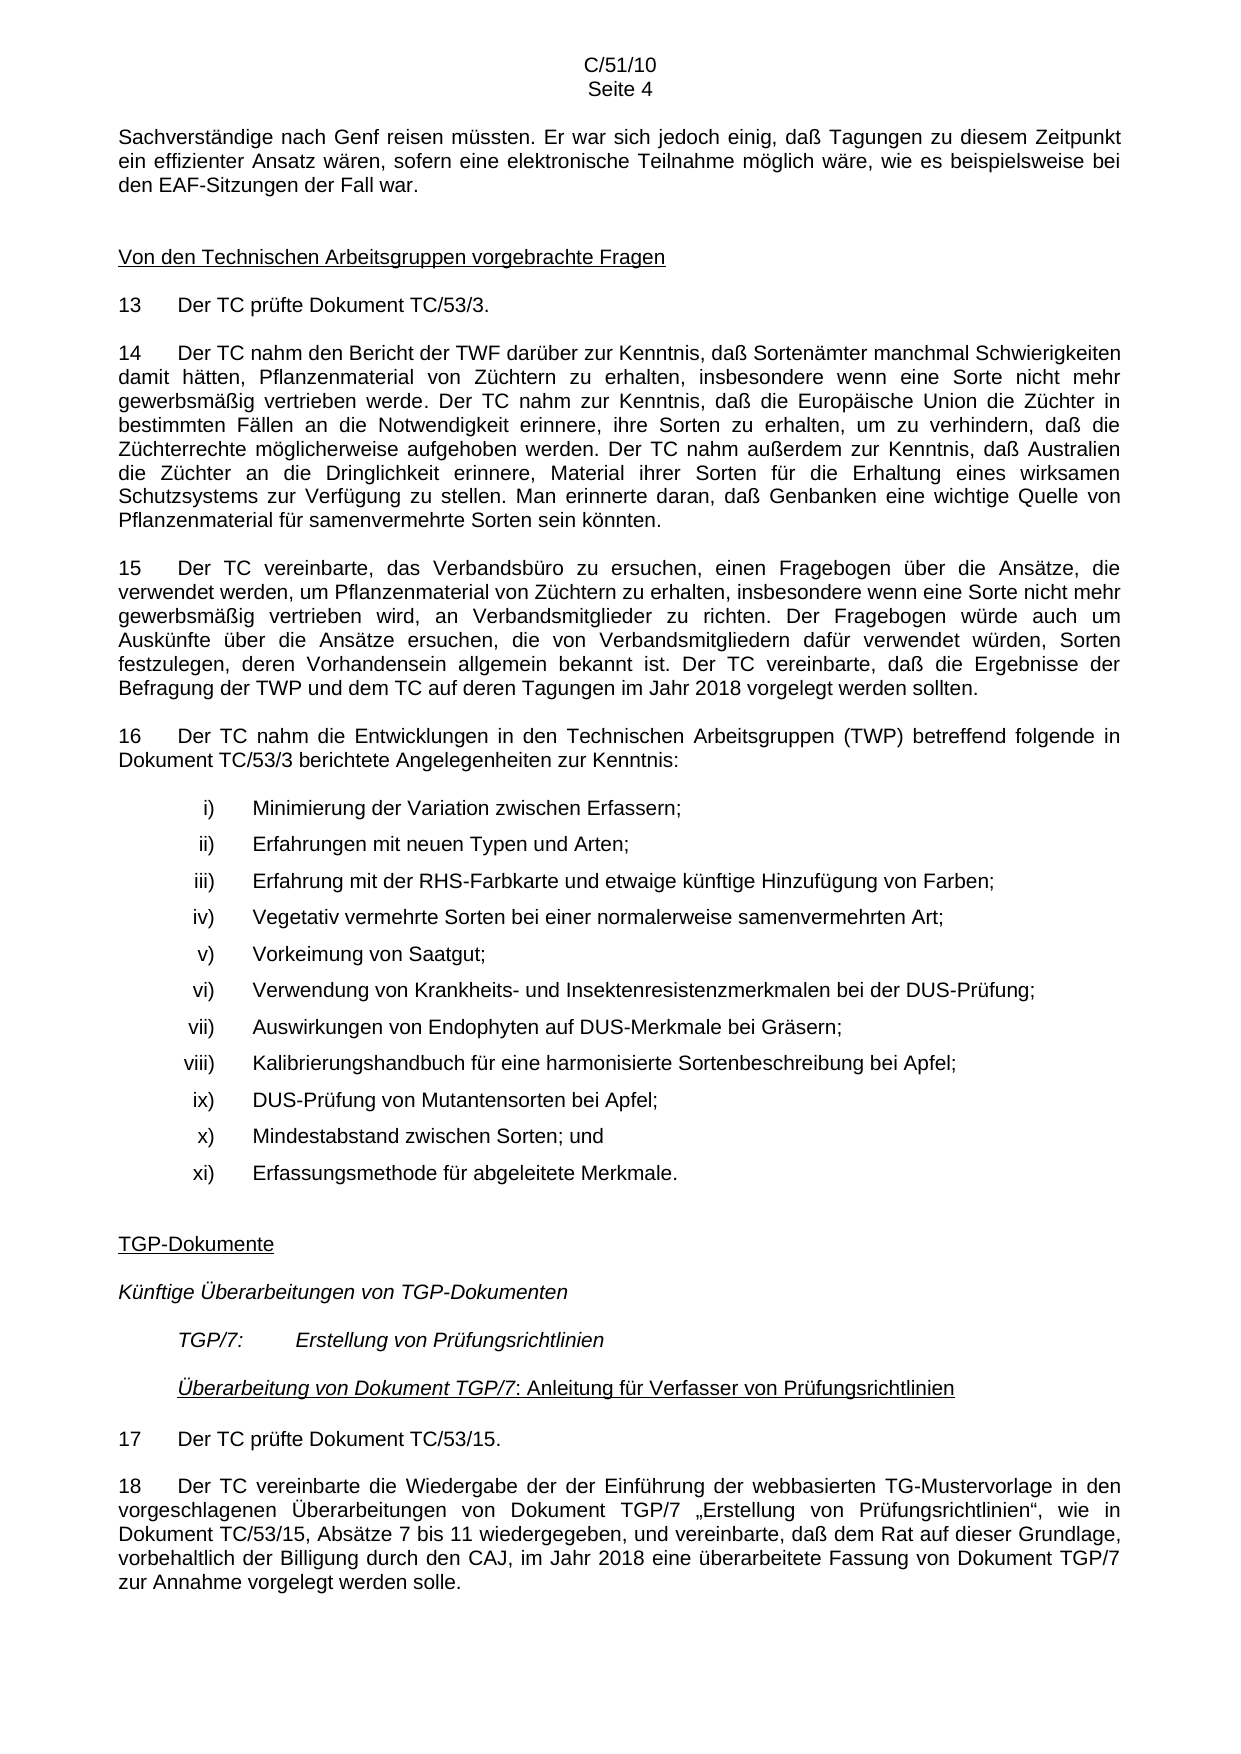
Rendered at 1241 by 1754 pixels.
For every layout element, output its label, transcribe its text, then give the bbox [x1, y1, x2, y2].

text Der TC prüfte Dokument TC/53/3. [118, 293, 1122, 317]
list Erfahrung mit der RHS-Farbkarte und etwaige künftige Hinzufügung von Farben; [215, 869, 1122, 893]
text Der TC prüfte Dokument TC/53/15. [118, 1426, 1122, 1450]
list Auswirkungen von Endophyten auf DUS-Merkmale bei Gräsern; [215, 1014, 1122, 1038]
list Kalibrierungshandbuch für eine harmonisierte Sortenbeschreibung bei Apfel; [215, 1051, 1122, 1075]
list Erfahrungen mit neuen Typen und Arten; [215, 832, 1122, 856]
subtitle Von den Technischen Arbeitsgruppen vorgebrachte Fragen [118, 245, 1122, 269]
subtitle Überarbeitung von Dokument TGP/7: Anleitung für Verfasser von Prüfungsrichtlinien [177, 1376, 1122, 1400]
subtitle TGP-Dokumente [118, 1232, 1122, 1256]
subtitle Künftige Überarbeitungen von TGP-Dokumenten [118, 1280, 1122, 1304]
text Der TC vereinbarte, das Verbandsbüro zu ersuchen, einen Fragebogen über die Ansätze, die verwendet werden, um Pflanzenmaterial von Züchtern zu erhalten, insbesondere wenn eine Sorte nicht mehr gewerbsmäßig vertrieben wird, an Verbandsmitglieder zu richten. Der Fragebogen würde auch um Auskünfte über die Ansätze ersuchen, die von Verbandsmitgliedern dafür verwendet würden, Sorten festzulegen, deren Vorhandensein allgemein bekannt ist. Der TC vereinbarte, daß die Ergebnisse der Befragung der TWP und dem TC auf deren Tagungen im Jahr 2018 vorgelegt werden sollten. [118, 556, 1122, 700]
list DUS-Prüfung von Mutantensorten bei Apfel; [215, 1087, 1122, 1111]
text Der TC nahm den Bericht der TWF darüber zur Kenntnis, daß Sortenämter manchmal Schwierigkeiten damit hätten, Pflanzenmaterial von Züchtern zu erhalten, insbesondere wenn eine Sorte nicht mehr gewerbsmäßig vertrieben werde. Der TC nahm zur Kenntnis, daß die Europäische Union die Züchter in bestimmten Fällen an die Notwendigkeit erinnere, ihre Sorten zu erhalten, um zu verhindern, daß die Züchterrechte möglicherweise aufgehoben werden. Der TC nahm außerdem zur Kenntnis, daß Australien die Züchter an die Dringlichkeit erinnere, Material ihrer Sorten für die Erhaltung eines wirksamen Schutzsystems zur Verfügung zu stellen. Man erinnerte daran, daß Genbanken eine wichtige Quelle von Pflanzenmaterial für samenvermehrte Sorten sein könnten. [118, 341, 1122, 532]
list Verwendung von Krankheits- und Insektenresistenzmerkmalen bei der DUS-Prüfung; [215, 978, 1122, 1002]
list Minimierung der Variation zwischen Erfassern; [215, 796, 1122, 820]
list Vegetativ vermehrte Sorten bei einer normalerweise samenvermehrten Art; [215, 905, 1122, 929]
list Vorkeimung von Saatgut; [215, 942, 1122, 966]
text Der TC vereinbarte die Wiedergabe der der Einführung der webbasierten TG-Mustervorlage in den vorgeschlagenen Überarbeitungen von Dokument TGP/7 „Erstellung von Prüfungsrichtlinien“, wie in Dokument TC/53/15, Absätze 7 bis 11 wiedergegeben, und vereinbarte, daß dem Rat auf dieser Grundlage, vorbehaltlich der Billigung durch den CAJ, im Jahr 2018 eine überarbeitete Fassung von Dokument TGP/7 zur Annahme vorgelegt werden solle. [118, 1474, 1122, 1594]
text Der TC nahm die Entwicklungen in den Technischen Arbeitsgruppen (TWP) betreffend folgende in Dokument TC/53/3 berichtete Angelegenheiten zur Kenntnis: [118, 724, 1122, 772]
list Mindestabstand zwischen Sorten; und [215, 1124, 1122, 1148]
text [118, 125, 1122, 197]
subtitle TGP/7: Erstellung von Prüfungsrichtlinien [177, 1328, 1122, 1352]
list Erfassungsmethode für abgeleitete Merkmale. [215, 1160, 1122, 1184]
